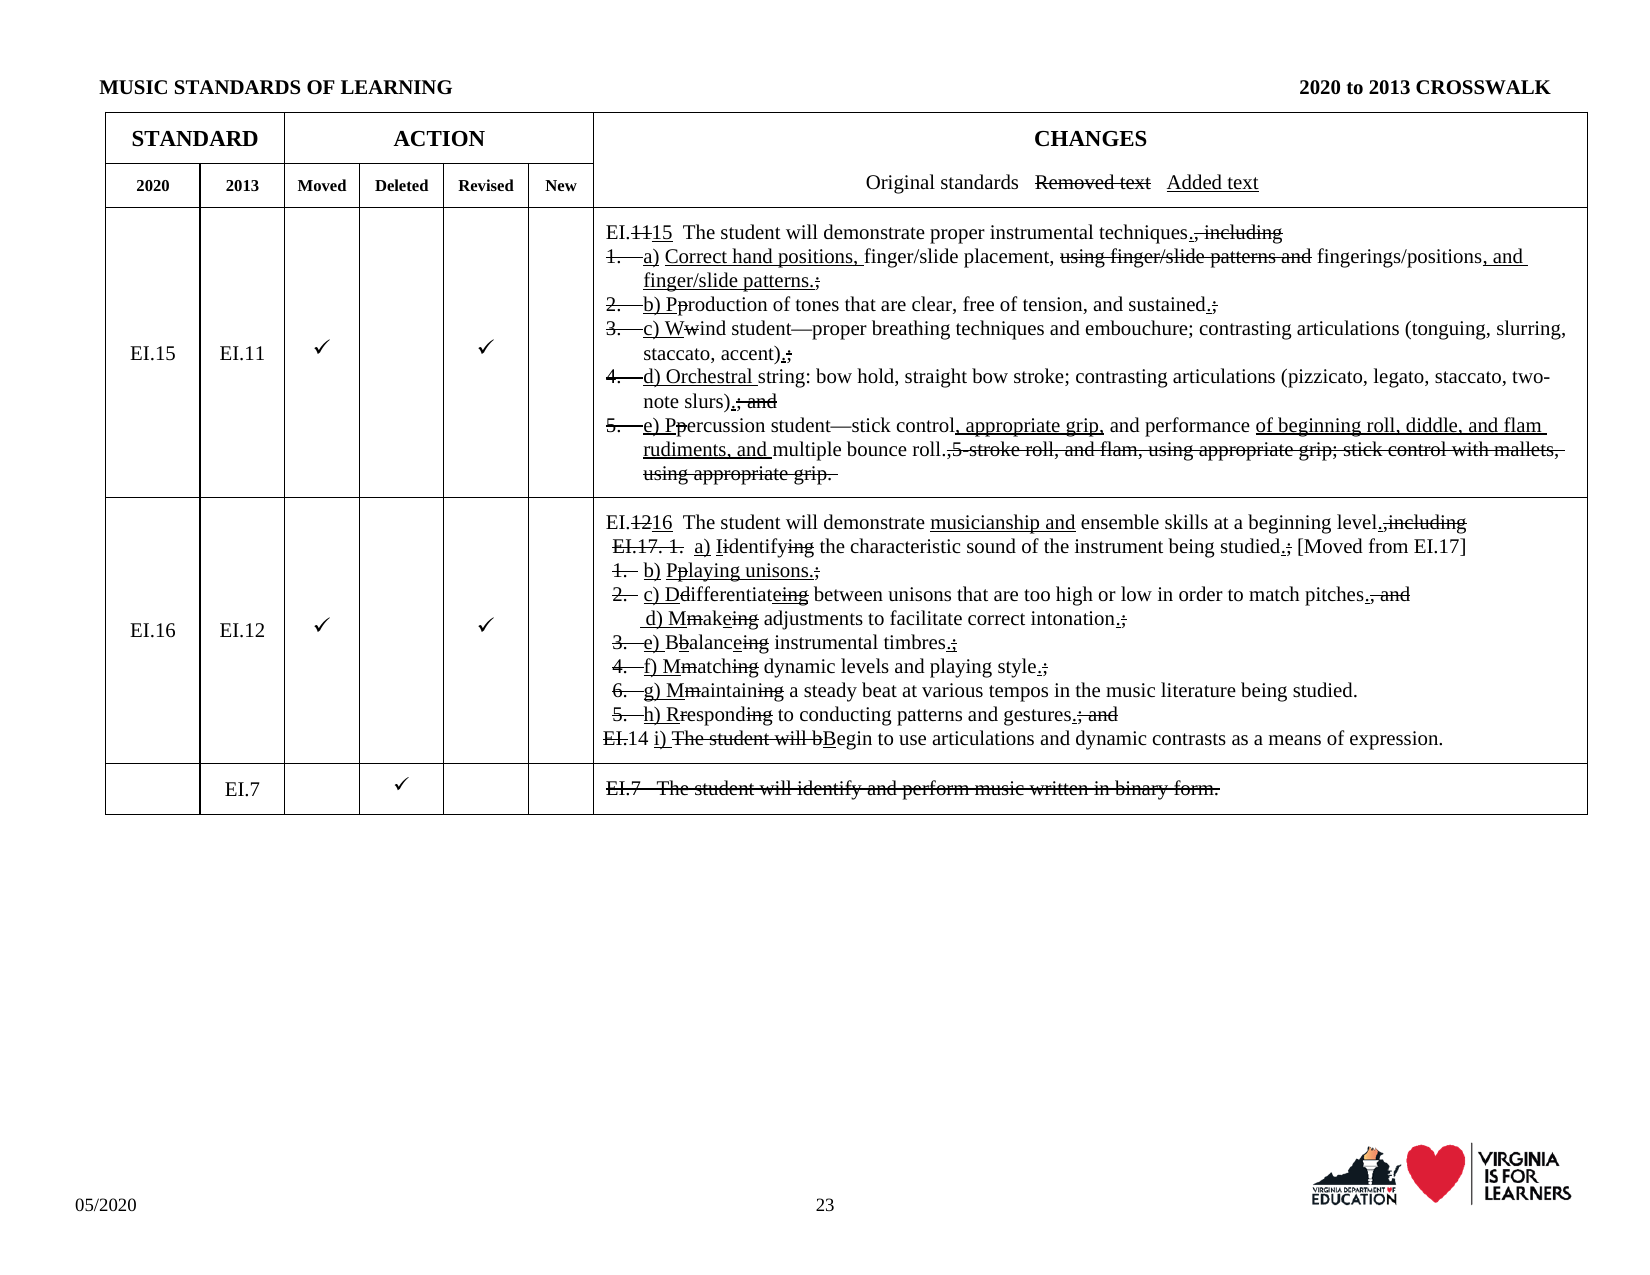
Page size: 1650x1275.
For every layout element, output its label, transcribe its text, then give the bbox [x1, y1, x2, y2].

table_cell EI.7 [201, 764, 284, 814]
table_cell Moved [285, 164, 359, 207]
table_cell Deleted [360, 164, 443, 207]
table_cell EI.15 [106, 208, 199, 497]
table_cell [529, 764, 593, 814]
table_cell [106, 764, 199, 814]
table_cell [285, 208, 359, 497]
table_cell EI.11 [201, 208, 284, 497]
table_cell [529, 208, 593, 497]
table_cell 2020 [106, 164, 199, 207]
table_cell [285, 498, 359, 762]
table_cell EI.1216 The student will demonstrate musicianship and ensemble skills at a beginning level.,including EI.17. 1. a) Iidentifying the characteristic sound of the instrument being studied.; [Moved from EI.17] 1. b) Pplaying unisons.; 2. c) Ddifferentiateing between unisons that are too high or low in order to match pitches., and d) Mmakeing adjustments to facilitate correct intonation.; 3. e) Bbalanceing instrumental timbres.; 4. f) Mmatching dynamic levels and playing style.; 6. g) Mmaintaining a steady beat at various tempos in the music literature being studied. 5. h) Rresponding to conducting patterns and gestures.; and EI.14 i) The student will bBegin to use articulations and dynamic contrasts as a means of expression. [594, 498, 1587, 762]
table_header STANDARD [106, 113, 284, 163]
table_cell [360, 498, 443, 762]
table_cell EI.16 [106, 498, 199, 762]
table_cell EI.1115 The student will demonstrate proper instrumental techniques., including a) Correct hand positions, finger/slide placement, using finger/slide patterns and fingerings/positions, and finger/slide patterns.; b) Pproduction of tones that are clear, free of tension, and sustained.; c) Wwind student—proper breathing techniques and embouchure; contrasting articulations (tonguing, slurring, staccato, accent).; d) Orchestral string: bow hold, straight bow stroke; contrasting articulations (pizzicato, legato, staccato, two-note slurs).; and e) Ppercussion student—stick control, appropriate grip, and performance of beginning roll, diddle, and flam rudiments, and multiple bounce roll.,5-stroke roll, and flam, using appropriate grip; stick control with mallets, using appropriate grip. [594, 208, 1587, 497]
table_cell [444, 498, 528, 762]
table_cell [285, 764, 359, 814]
table_cell [529, 498, 593, 762]
table_cell 2013 [201, 164, 284, 207]
table_cell [360, 764, 443, 814]
table_cell New [529, 164, 593, 207]
table_cell [444, 764, 528, 814]
table_header ACTION [285, 113, 593, 163]
table_cell EI.7 The student will identify and perform music written in binary form. [594, 764, 1587, 814]
table_cell [360, 208, 443, 497]
table_cell EI.12 [201, 498, 284, 762]
table_header CHANGES Original standards Removed text Added text [594, 113, 1587, 207]
table_cell Revised [444, 164, 528, 207]
table_cell [444, 208, 528, 497]
picture [1305, 1139, 1575, 1211]
